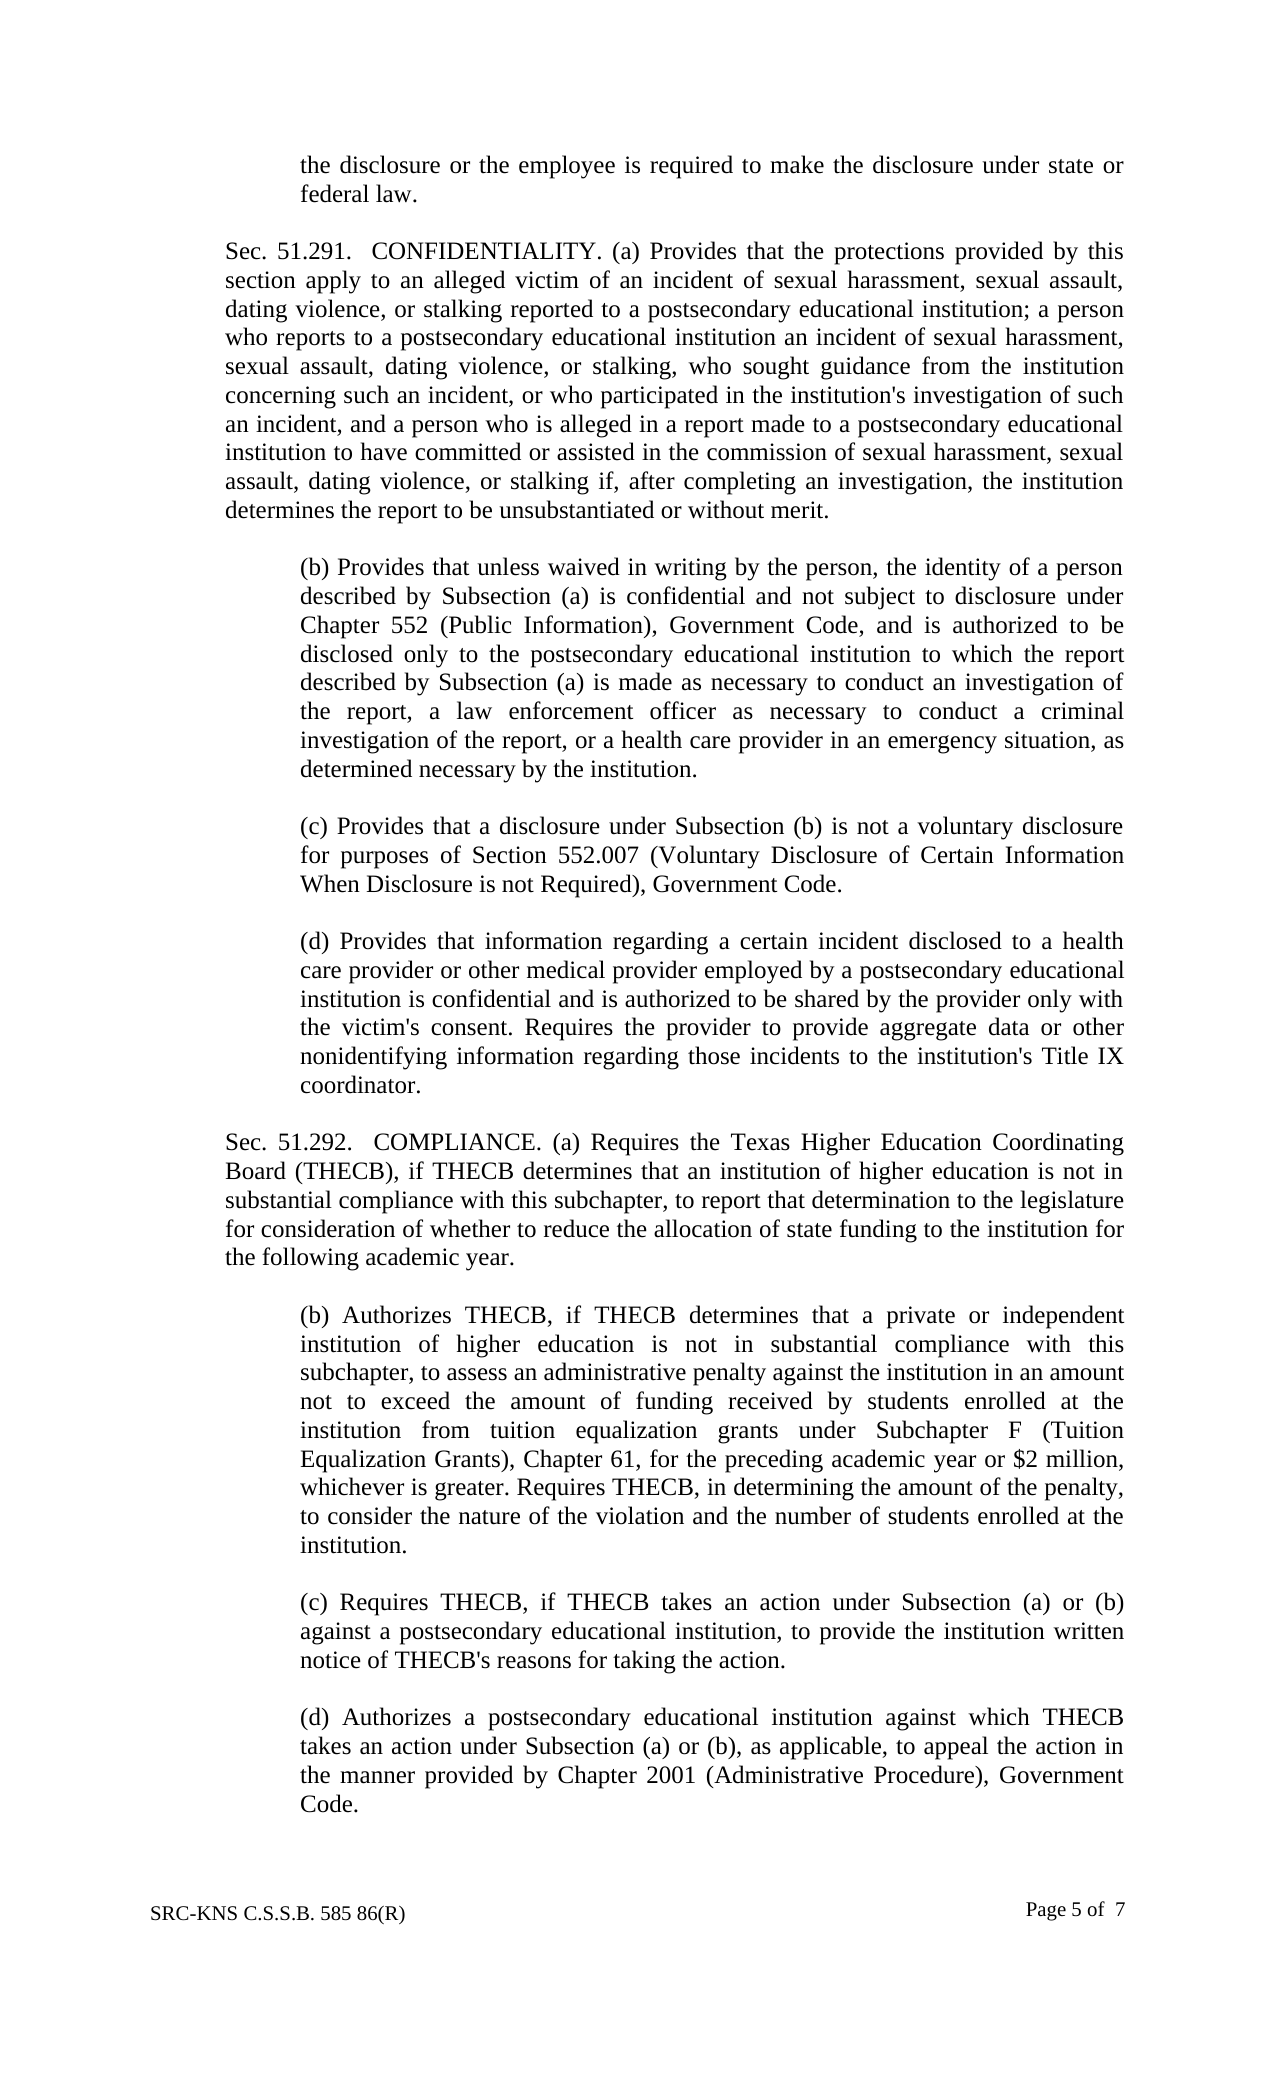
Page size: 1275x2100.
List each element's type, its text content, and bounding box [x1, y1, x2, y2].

text (b) Authorizes THECB, if THECB determines that a private or independent institution of higher education is not in substantial compliance with this subchapter, to assess an administrative penalty against the institution in an amount not to exceed the amount of funding received by students enrolled at the institution from tuition equalization grants under Subchapter F (Tuition Equalization Grants), Chapter 61, for the preceding academic year or $2 million, whichever is greater. Requires THECB, in determining the amount of the penalty, to consider the nature of the violation and the number of students enrolled at the institution. [300, 1300, 1125, 1559]
text (d) Provides that information regarding a certain incident disclosed to a health care provider or other medical provider employed by a postsecondary educational institution is confidential and is authorized to be shared by the provider only with the victim's consent. Requires the provider to provide aggregate data or other nonidentifying information regarding those incidents to the institution's Title IX coordinator. [300, 926, 1125, 1099]
text (d) Authorizes a postsecondary educational institution against which THECB takes an action under Subsection (a) or (b), as applicable, to appeal the action in the manner provided by Chapter 2001 (Administrative Procedure), Government Code. [300, 1702, 1125, 1817]
text (b) Provides that unless waived in writing by the person, the identity of a person described by Subsection (a) is confidential and not subject to disclosure under Chapter 552 (Public Information), Government Code, and is authorized to be disclosed only to the postsecondary educational institution to which the report described by Subsection (a) is made as necessary to conduct an investigation of the report, a law enforcement officer as necessary to conduct a criminal investigation of the report, or a health care provider in an emergency situation, as determined necessary by the institution. [300, 552, 1125, 782]
text (c) Provides that a disclosure under Subsection (b) is not a voluntary disclosure for purposes of Section 552.007 (Voluntary Disclosure of Certain Information When Disclosure is not Required), Government Code. [300, 811, 1125, 897]
text Sec. 51.291. CONFIDENTIALITY. (a) Provides that the protections provided by this section apply to an alleged victim of an incident of sexual harassment, sexual assault, dating violence, or stalking reported to a postsecondary educational institution; a person who reports to a postsecondary educational institution an incident of sexual harassment, sexual assault, dating violence, or stalking, who sought guidance from the institution concerning such an incident, or who participated in the institution's investigation of such an incident, and a person who is alleged in a report made to a postsecondary educational institution to have committed or assisted in the commission of sexual harassment, sexual assault, dating violence, or stalking if, after completing an investigation, the institution determines the report to be unsubstantiated or without merit. [225, 236, 1125, 524]
text Sec. 51.292. COMPLIANCE. (a) Requires the Texas Higher Education Coordinating Board (THECB), if THECB determines that an institution of higher education is not in substantial compliance with this subchapter, to report that determination to the legislature for consideration of whether to reduce the allocation of state funding to the institution for the following academic year. [225, 1127, 1125, 1271]
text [300, 150, 1125, 207]
text (c) Requires THECB, if THECB takes an action under Subsection (a) or (b) against a postsecondary educational institution, to provide the institution written notice of THECB's reasons for taking the action. [300, 1587, 1125, 1674]
